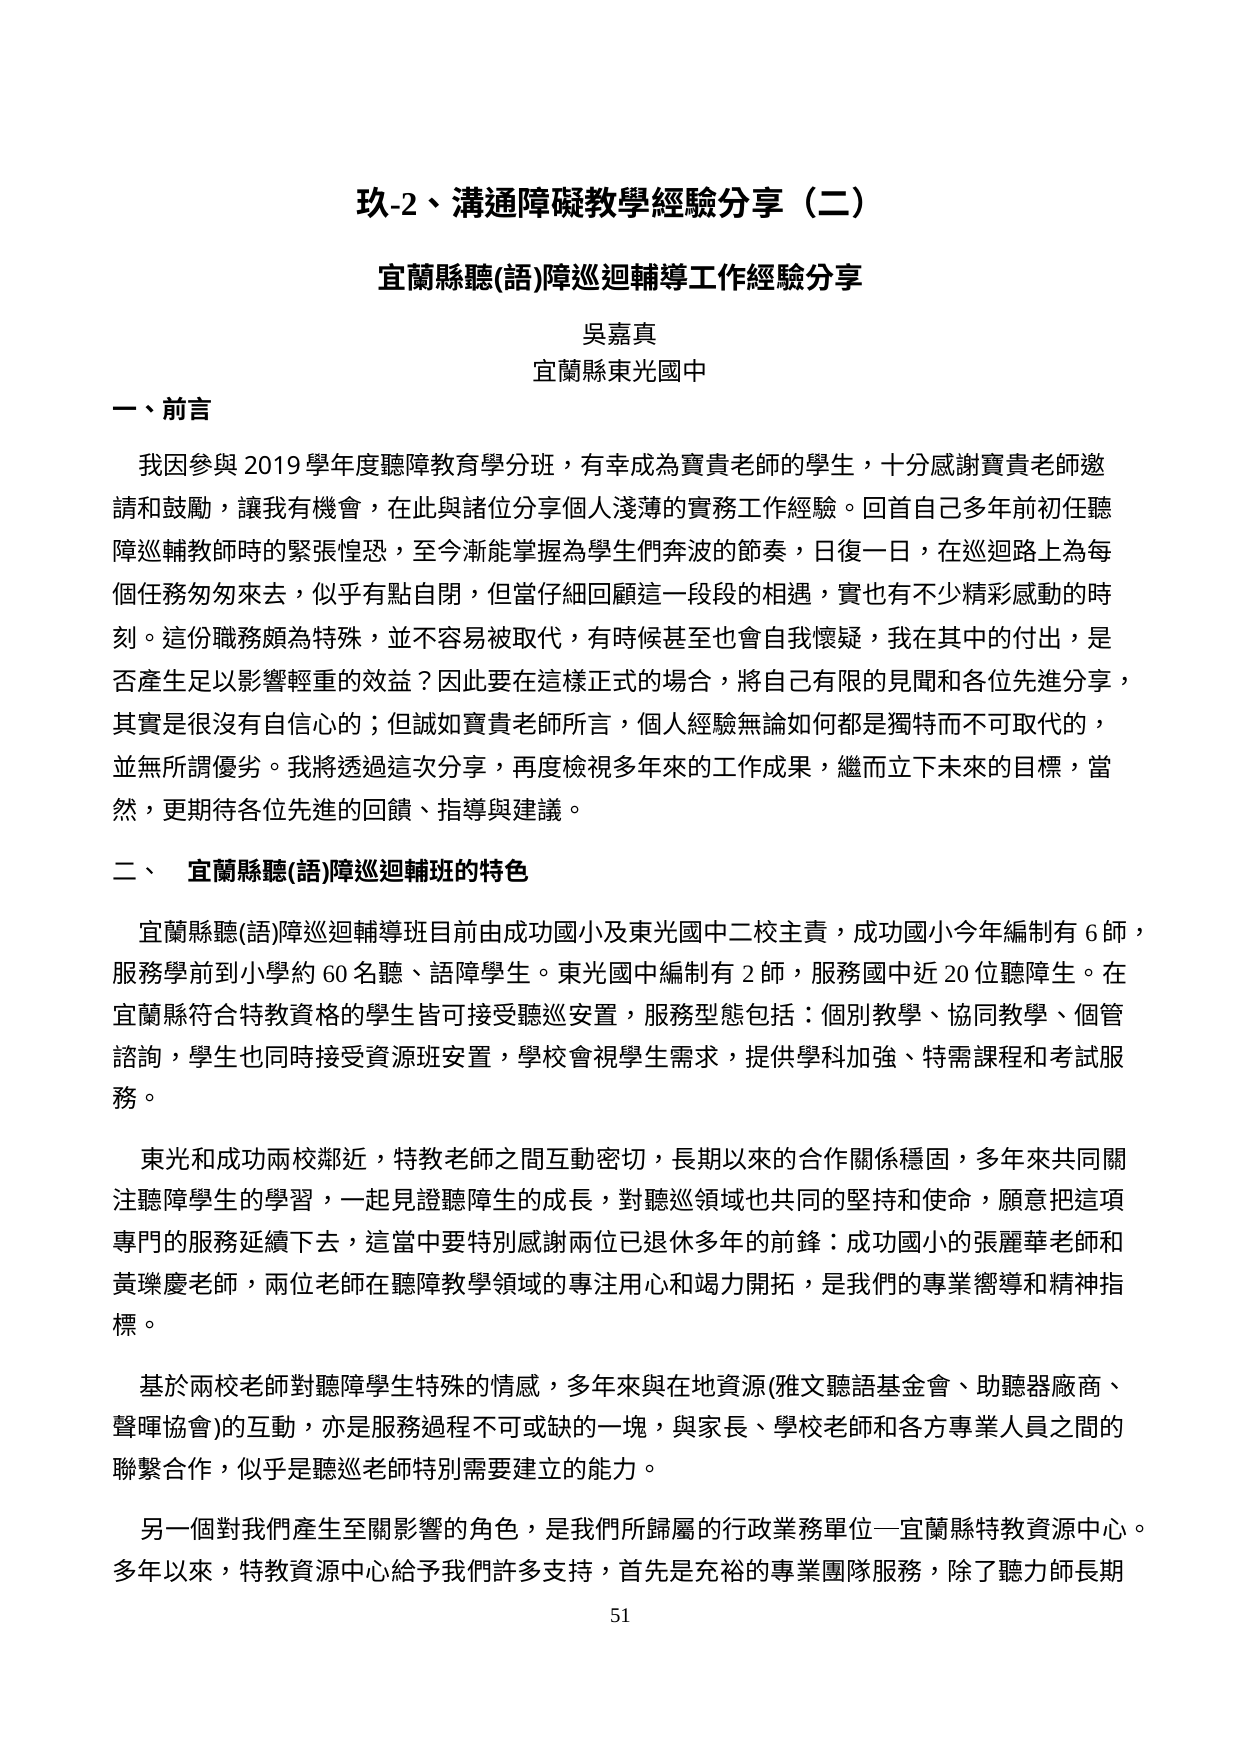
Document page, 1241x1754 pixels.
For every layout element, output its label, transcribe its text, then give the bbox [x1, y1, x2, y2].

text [112, 1510, 1128, 1588]
text 宜蘭縣東光國中 [112, 351, 1128, 389]
text 一、前言 [112, 389, 1128, 426]
text 宜蘭縣聽(語)障巡迴輔導班目前由成功國小及東光國中二校主責，成功國小今年編制有6師，服務學前到小學約60名聽、語障學生。東光國中編制有2師，服務國中近20位聽障生。在宜蘭縣符合特教資格的學生皆可接受聽巡安置，服務型態包括：個別教學、協同教學、個管諮詢，學生也同時接受資源班安置，學校會視學生需求，提供學科加強、特需課程和考試服務。 [112, 912, 1128, 1115]
text 宜蘭縣聽(語)障巡迴輔導工作經驗分享 [112, 239, 1128, 314]
text 基於兩校老師對聽障學生特殊的情感，多年來與在地資源(雅文聽語基金會、助聽器廠商、聲暉協會)的互動，亦是服務過程不可或缺的一塊，與家長、學校老師和各方專業人員之間的聯繫合作，似乎是聽巡老師特別需要建立的能力。 [112, 1366, 1128, 1486]
text 我因參與2019學年度聽障教育學分班，有幸成為寶貴老師的學生，十分感謝寶貴老師邀請和鼓勵，讓我有機會，在此與諸位分享個人淺薄的實務工作經驗。回首自己多年前初任聽障巡輔教師時的緊張惶恐，至今漸能掌握為學生們奔波的節奏，日復一日，在巡迴路上為每個任務匆匆來去，似乎有點自閉，但當仔細回顧這一段段的相遇，實也有不少精彩感動的時刻。這份職務頗為特殊，並不容易被取代，有時候甚至也會自我懷疑，我在其中的付出，是否產生足以影響輕重的效益？因此要在這樣正式的場合，將自己有限的見聞和各位先進分享，其實是很沒有自信心的；但誠如寶貴老師所言，個人經驗無論如何都是獨特而不可取代的，並無所謂優劣。我將透過這次分享，再度檢視多年來的工作成果，繼而立下未來的目標，當然，更期待各位先進的回饋、指導與建議。 [112, 445, 1128, 827]
list 宜蘭縣聽(語)障巡迴輔班的特色 [112, 852, 1128, 888]
text 吳嘉真 [112, 314, 1128, 351]
text 東光和成功兩校鄰近，特教老師之間互動密切，長期以來的合作關係穩固，多年來共同關注聽障學生的學習，一起見證聽障生的成長，對聽巡領域也共同的堅持和使命，願意把這項專門的服務延續下去，這當中要特別感謝兩位已退休多年的前鋒：成功國小的張麗華老師和黃瓅慶老師，兩位老師在聽障教學領域的專注用心和竭力開拓，是我們的專業嚮導和精神指標。 [112, 1139, 1128, 1342]
text 玖-2、溝通障礙教學經驗分享（二） [112, 164, 1128, 239]
